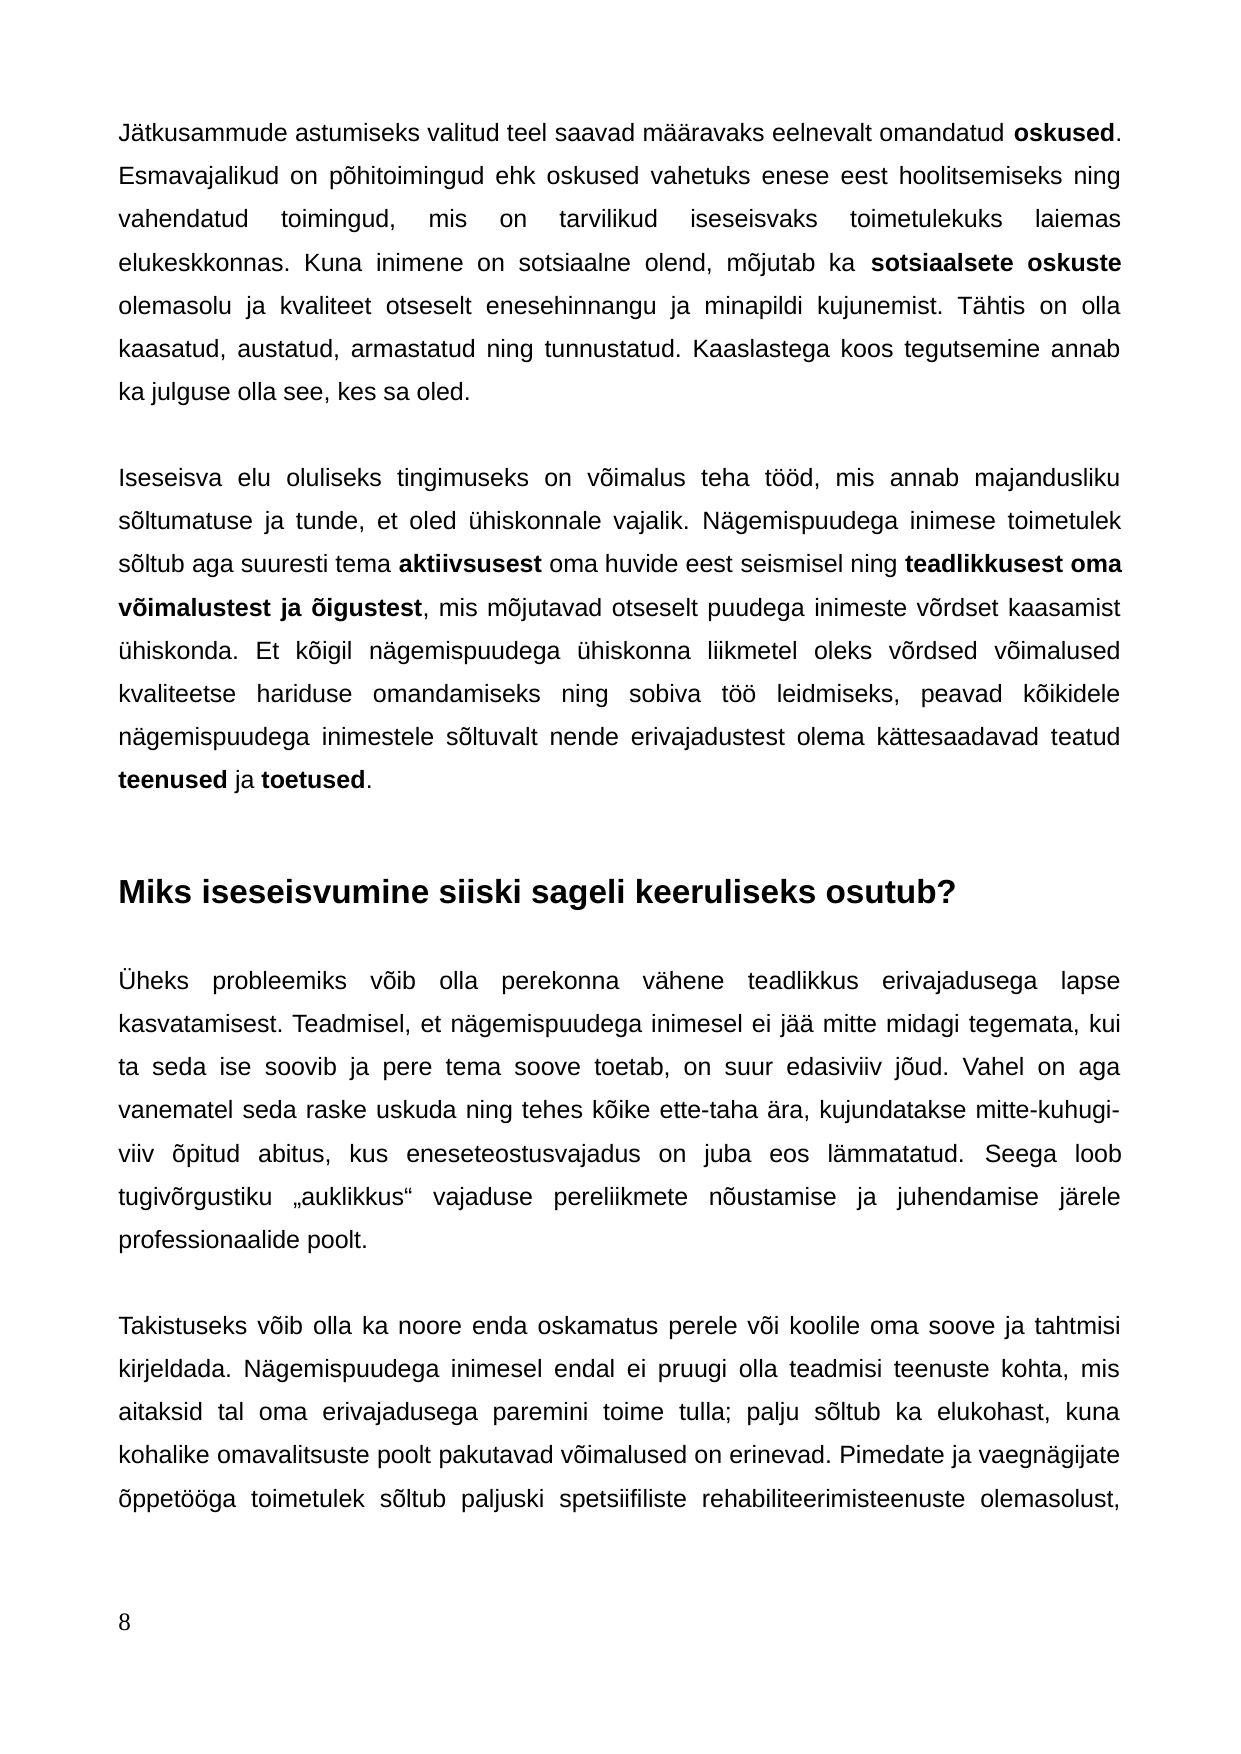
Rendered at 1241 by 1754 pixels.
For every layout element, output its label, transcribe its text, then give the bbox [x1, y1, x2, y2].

text Iseseisva elu oluliseks tingimuseks on võimalus teha tööd, mis annab majandusliku sõltumatuse ja tunde, et oled ühiskonnale vajalik. Nägemispuudega inimese toimetulek sõltub aga suuresti tema aktiivsusest oma huvide eest seismisel ning teadlikkusest oma võimalustest ja õigustest, mis mõjutavad otseselt puudega inimeste võrdset kaasamist ühiskonda. Et kõigil nägemispuudega ühiskonna liikmetel oleks võrdsed võimalused kvaliteetse hariduse omandamiseks ning sobiva töö leidmiseks, peavad kõikidele nägemispuudega inimestele sõltuvalt nende erivajadustest olema kättesaadavad teatud teenused ja toetused. [118, 463, 1122, 794]
text Üheks probleemiks võib olla perekonna vähene teadlikkus erivajadusega lapse kasvatamisest. Teadmisel, et nägemispuudega inimesel ei jää mitte midagi tegemata, kui ta seda ise soovib ja pere tema soove toetab, on suur edasiviiv jõud. Vahel on aga vanematel seda raske uskuda ning tehes kõike ette-taha ära, kujundatakse mitte-kuhugi-viiv õpitud abitus, kus eneseteostusvajadus on juba eos lämmatatud. Seega loob tugivõrgustiku „auklikkus“ vajaduse pereliikmete nõustamise ja juhendamise järele professionaalide poolt. [118, 966, 1122, 1254]
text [118, 1311, 1122, 1512]
text Jätkusammude astumiseks valitud teel saavad määravaks eelnevalt omandatud oskused. Esmavajalikud on põhitoimingud ehk oskused vahetuks enese eest hoolitsemiseks ning vahendatud toimingud, mis on tarvilikud iseseisvaks toimetulekuks laiemas elukeskkonnas. Kuna inimene on sotsiaalne olend, mõjutab ka sotsiaalsete oskuste olemasolu ja kvaliteet otseselt enesehinnangu ja minapildi kujunemist. Tähtis on olla kaasatud, austatud, armastatud ning tunnustatud. Kaaslastega koos tegutsemine annab ka julguse olla see, kes sa oled. [118, 118, 1122, 406]
subtitle Miks iseseisvumine siiski sageli keeruliseks osutub? [118, 872, 1122, 911]
